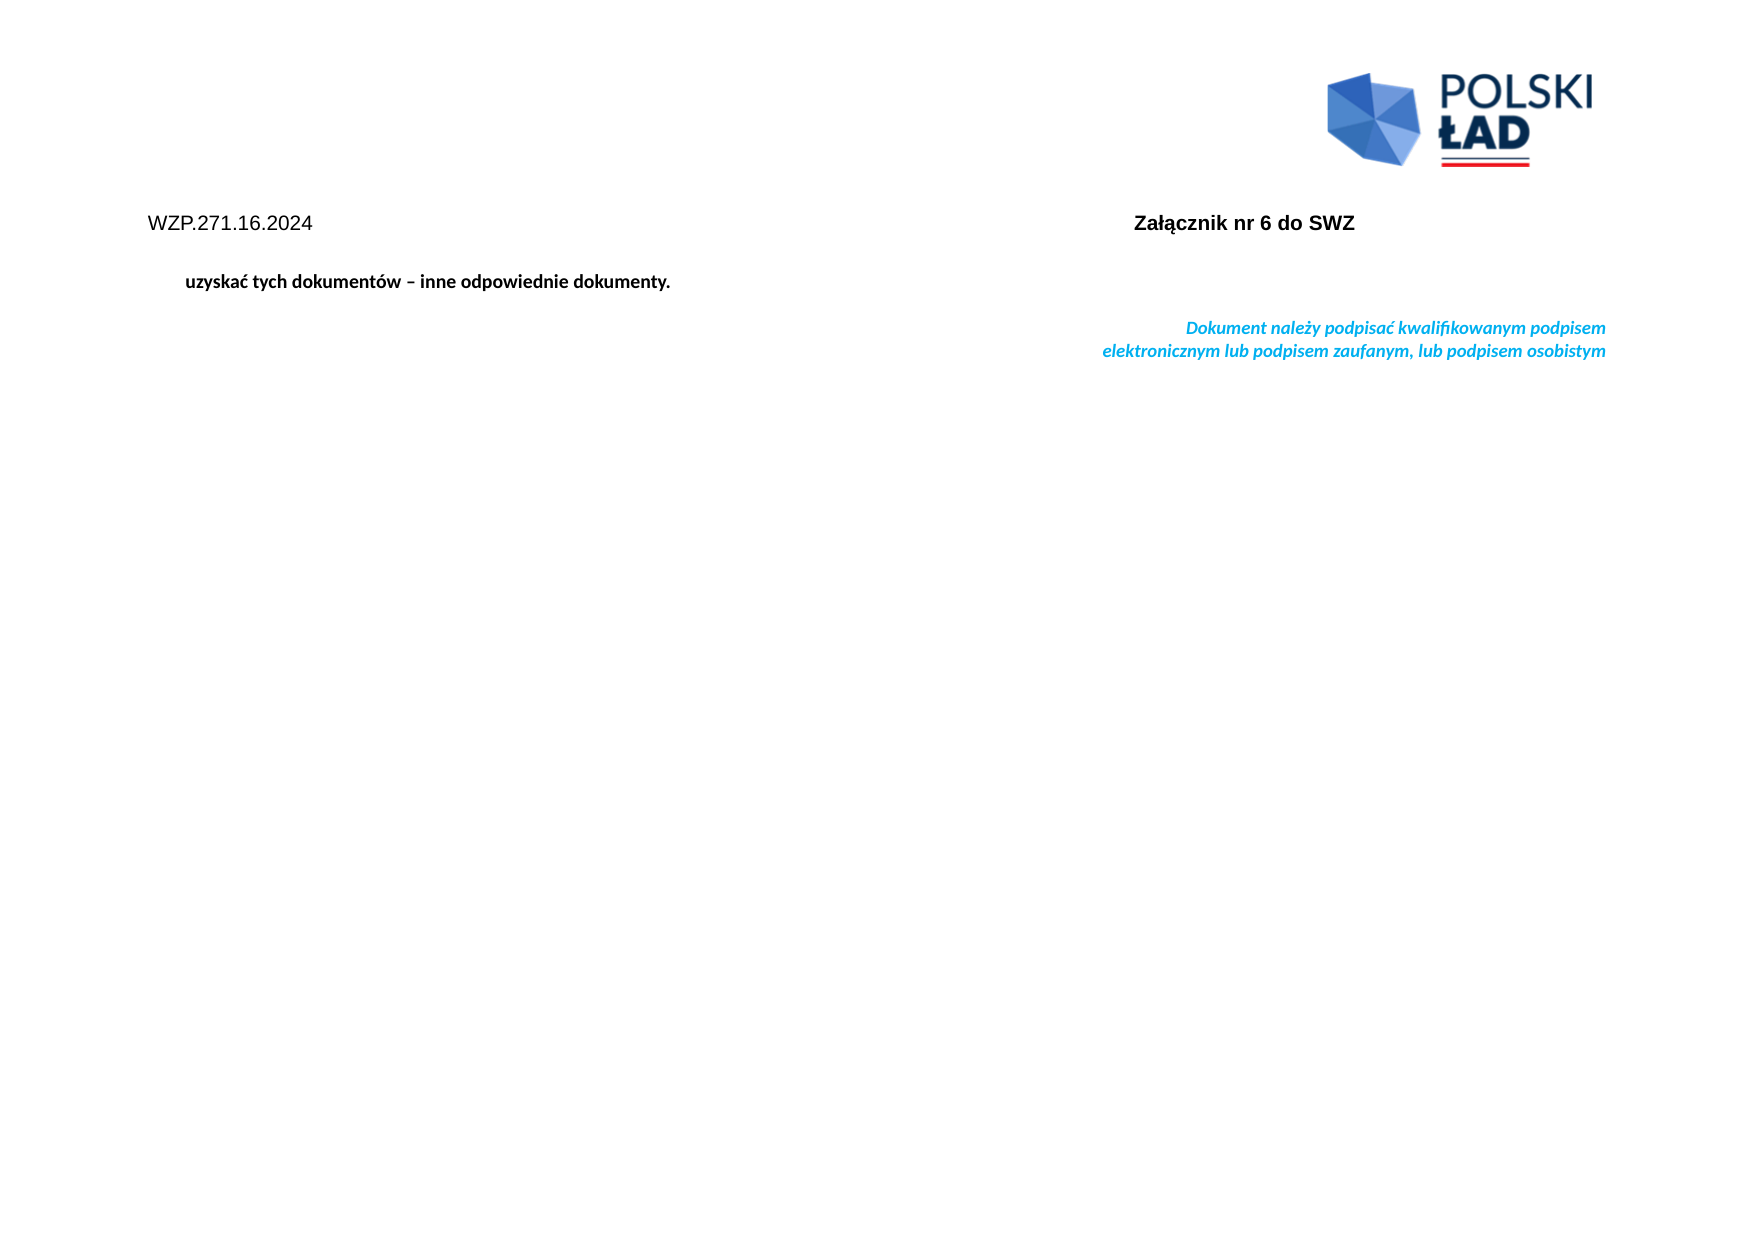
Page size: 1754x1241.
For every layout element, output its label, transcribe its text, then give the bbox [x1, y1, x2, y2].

picture [1327, 73, 1592, 167]
text Dokument należy podpisać kwalifikowanym podpisem [148, 316, 1606, 339]
text elektronicznym lub podpisem zaufanym, lub podpisem osobistym [148, 339, 1606, 362]
